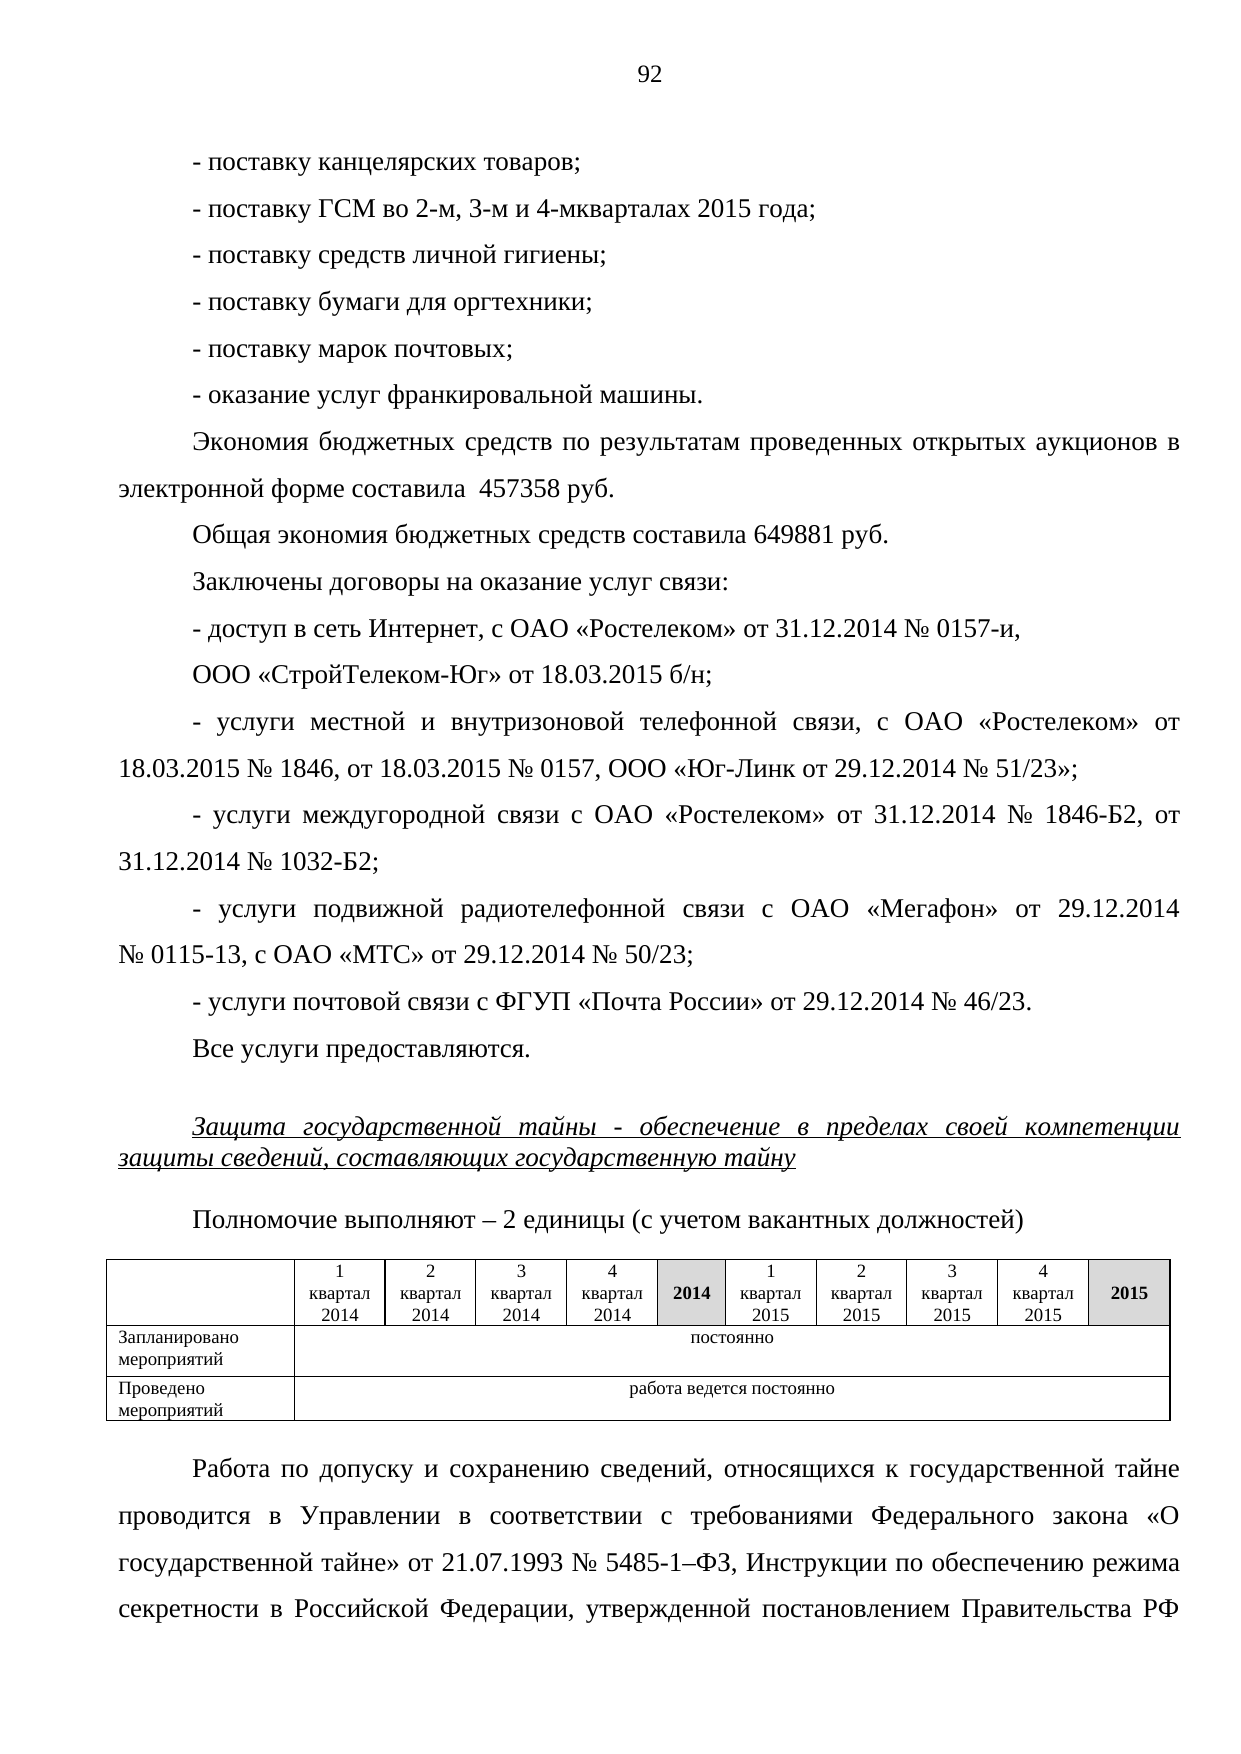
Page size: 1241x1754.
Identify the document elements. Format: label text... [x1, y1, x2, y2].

text - услуги междугородной связи с ОАО «Ростелеком» от 31.12.2014 № 1846-Б2, от 31.12.2014 № 1032-Б2; [118, 798, 1181, 876]
text - услуги подвижной радиотелефонной связи с ОАО «Мегафон» от 29.12.2014 № 0115-13, с ОАО «МТС» от 29.12.2014 № 50/23; [118, 892, 1181, 970]
text - поставку бумаги для оргтехники; [118, 285, 1181, 316]
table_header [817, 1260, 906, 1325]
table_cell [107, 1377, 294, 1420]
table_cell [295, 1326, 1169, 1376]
text - поставку марок почтовых; [118, 332, 1181, 363]
text Полномочие выполняют – 2 единицы (с учетом вакантных должностей) [118, 1203, 1181, 1234]
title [118, 1452, 1181, 1624]
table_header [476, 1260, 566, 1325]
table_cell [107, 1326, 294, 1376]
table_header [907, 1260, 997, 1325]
text Защита государственной тайны - обеспечение в пределах своей компетенции защиты сведений, составляющих государственную тайну [118, 1110, 1181, 1172]
text - поставку канцелярских товаров; [118, 145, 1181, 176]
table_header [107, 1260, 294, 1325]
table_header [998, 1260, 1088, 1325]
text - услуги почтовой связи с ФГУП «Почта России» от 29.12.2014 № 46/23. [118, 985, 1181, 1016]
text Заключены договоры на оказание услуг связи: [118, 565, 1181, 596]
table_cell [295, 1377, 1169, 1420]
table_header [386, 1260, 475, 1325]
text - оказание услуг франкировальной машины. [118, 378, 1181, 410]
text Экономия бюджетных средств по результатам проведенных открытых аукционов в электронной форме составила 457358 руб. [118, 425, 1181, 503]
text - поставку средств личной гигиены; [118, 238, 1181, 270]
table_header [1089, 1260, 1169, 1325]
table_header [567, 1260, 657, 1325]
text - поставку ГСМ во 2-м, 3-м и 4-мкварталах 2015 года; [118, 192, 1181, 223]
text ООО «СтройТелеком-Юг» от 18.03.2015 б/н; [118, 658, 1181, 690]
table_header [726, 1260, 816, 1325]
text Общая экономия бюджетных средств составила 649881 руб. [118, 518, 1181, 550]
text - доступ в сеть Интернет, с ОАО «Ростелеком» от 31.12.2014 № 0157-и, [118, 612, 1181, 643]
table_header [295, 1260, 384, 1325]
text Все услуги предоставляются. [118, 1032, 1181, 1063]
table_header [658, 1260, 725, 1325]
text - услуги местной и внутризоновой телефонной связи, с ОАО «Ростелеком» от 18.03.2015 № 1846, от 18.03.2015 № 0157, ООО «Юг-Линк от 29.12.2014 № 51/23»; [118, 705, 1181, 783]
